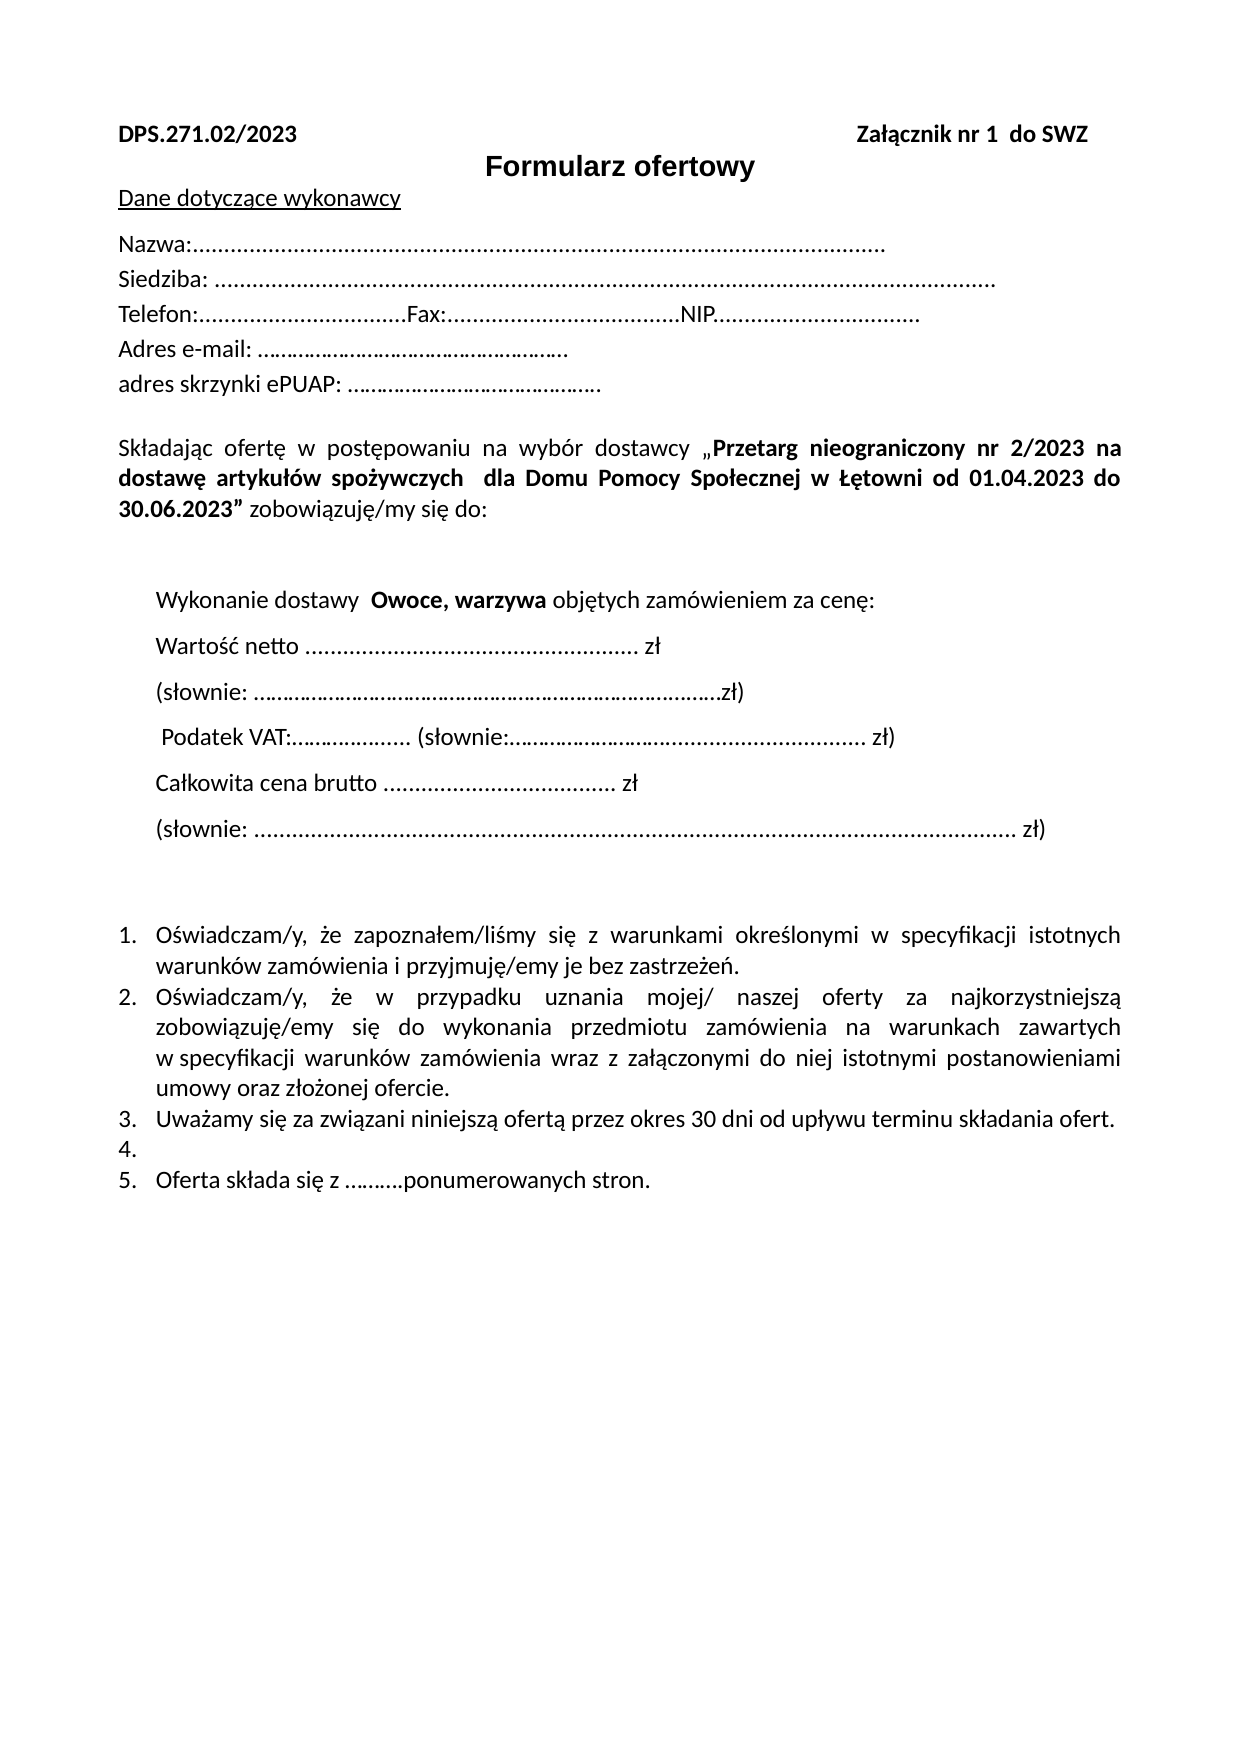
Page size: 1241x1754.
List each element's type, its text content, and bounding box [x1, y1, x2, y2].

text Siedziba: ............................................................................................................................ [118, 263, 1122, 293]
text Podatek VAT:………..…...... (słownie:………………………................................ zł) [155, 721, 1122, 752]
text adres skrzynki ePUAP: …………………………………….. [118, 368, 1122, 398]
text DPS.271.02/2023 Załącznik nr 1 do SWZ [118, 118, 1122, 149]
list Wykonanie dostawy Owoce, warzywa objętych zamówieniem za cenę: [156, 584, 1122, 615]
text Adres e-mail: ……………………………………………… [118, 333, 1122, 363]
text Całkowita cena brutto ..................................... zł [155, 767, 1122, 798]
text (słownie: ………………………………………………………………...……zł) [155, 676, 1122, 706]
text (słownie: ......................................................................................................................... zł) [155, 813, 1122, 843]
list Uważamy się za związani niniejszą ofertą przez okres 30 dni od upływu terminu składania ofert. [118, 1103, 1122, 1133]
text Telefon:.................................Fax:.....................................NIP................................. [118, 298, 1122, 328]
text Dane dotyczące wykonawcy [118, 182, 1122, 213]
text Formularz ofertowy [118, 149, 1122, 182]
list Oświadczam/y, że zapoznałem/liśmy się z warunkami określonymi w specyfikacji istotnych warunków zamówienia i przyjmuję/emy je bez zastrzeżeń. [118, 920, 1122, 981]
list Oświadczam/y, że w przypadku uznania mojej/ naszej oferty za najkorzystniejszą zobowiązuję/emy się do wykonania przedmiotu zamówienia na warunkach zawartych w specyfikacji warunków zamówienia wraz z załączonymi do niej istotnymi postanowieniami umowy oraz złożonej ofercie. [118, 981, 1122, 1103]
text Wartość netto ..................................................... zł [155, 630, 1122, 661]
text Składając ofertę w postępowaniu na wybór dostawcy „Przetarg nieograniczony nr 2/2023 na dostawę artykułów spożywczych dla Domu Pomocy Społecznej w Łętowni od 01.04.2023 do 30.06.2023” zobowiązuję/my się do: [118, 432, 1122, 523]
list Oferta składa się z ……….ponumerowanych stron. [118, 1164, 1122, 1194]
text Nazwa:.............................................................................................................. [118, 228, 1122, 258]
